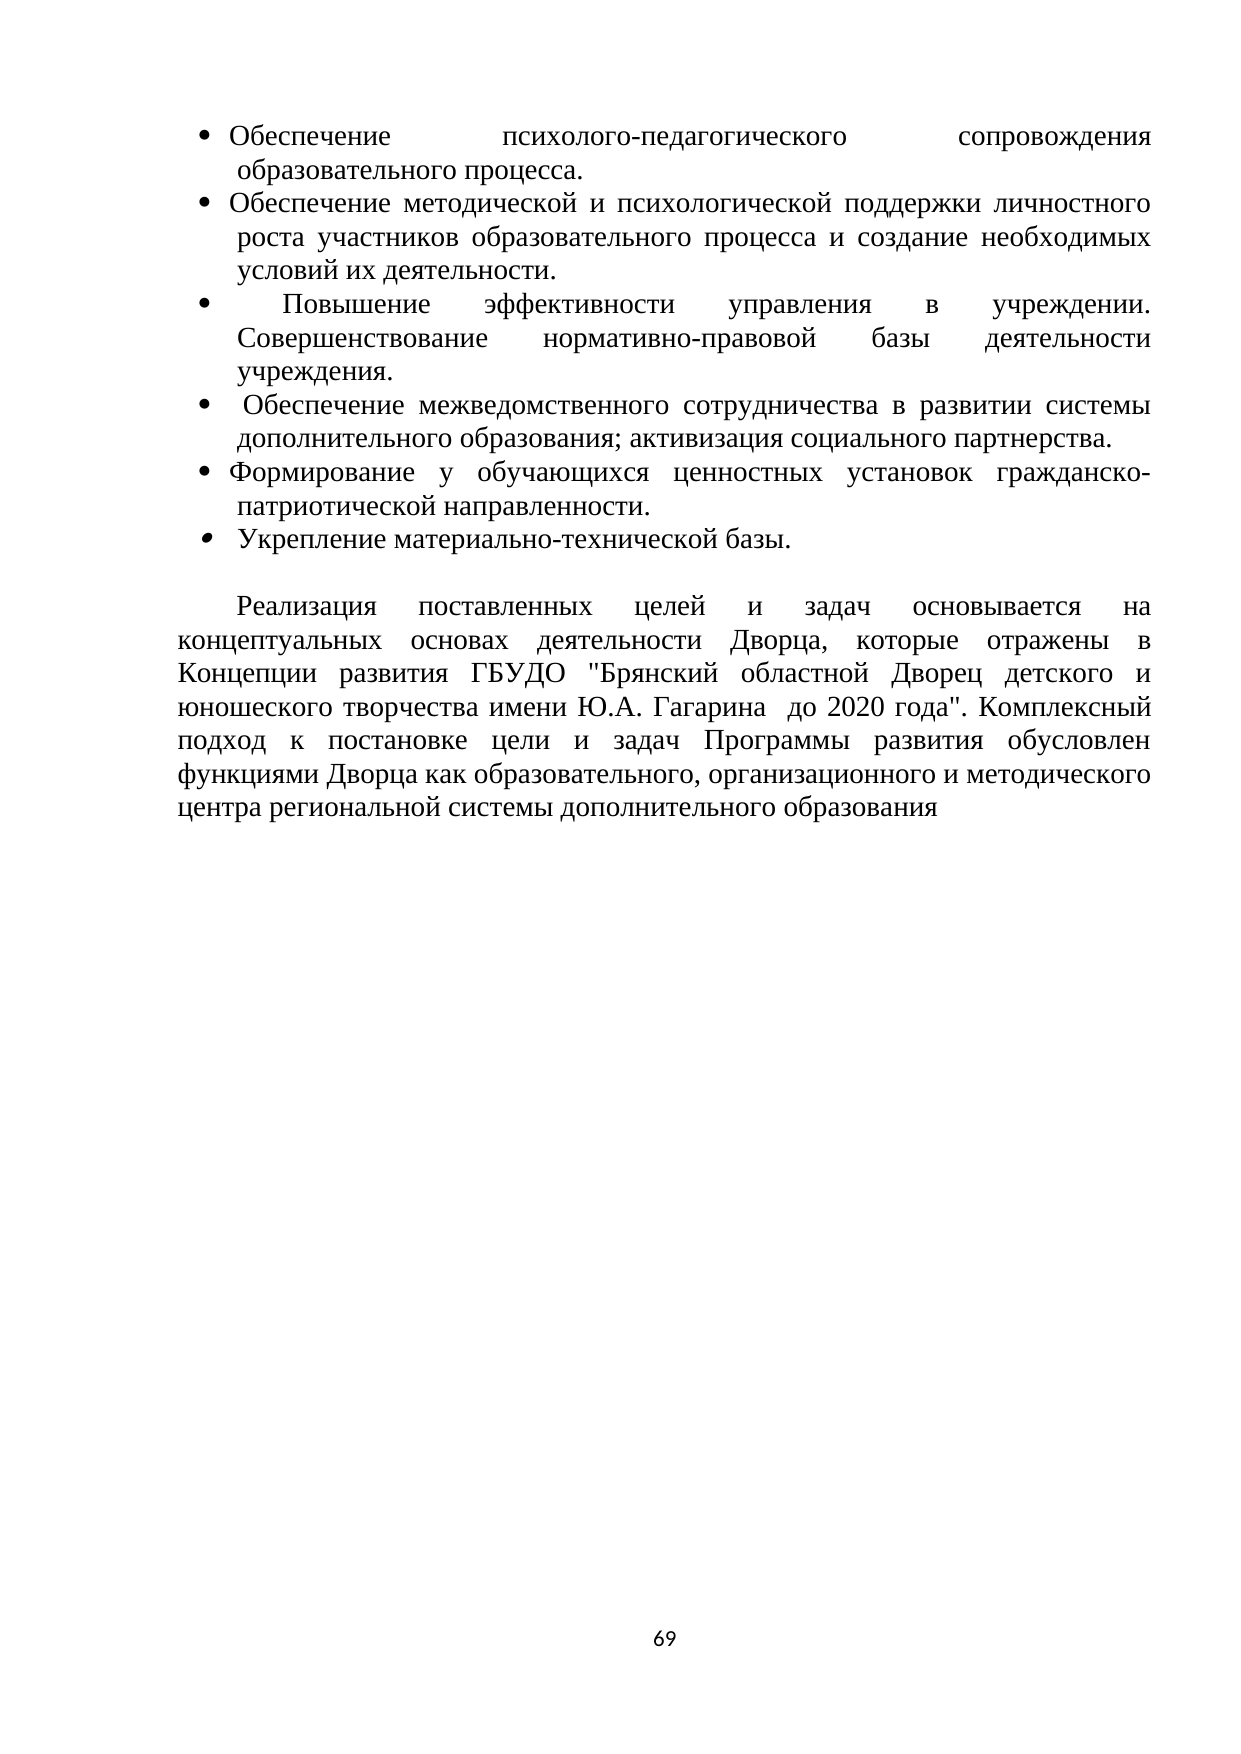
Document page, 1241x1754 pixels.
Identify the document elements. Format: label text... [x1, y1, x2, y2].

text Реализация поставленных целей и задач основывается на концептуальных основах деятельности Дворца, которые отражены в Концепции развития ГБУДО "Брянский областной Дворец детского и юношеского творчества имени Ю.А. Гагарина до 2020 года". Комплексный подход к постановке цели и задач Программы развития обусловлен функциями Дворца как образовательного, организационного и методического центра региональной системы дополнительного образования [177, 588, 1152, 823]
list Формирование у обучающихся ценностных установок гражданско-патриотической направленности. [199, 454, 1152, 521]
list Обеспечение методической и психологической поддержки личностного роста участников образовательного процесса и создание необходимых условий их деятельности. [199, 185, 1152, 286]
list Обеспечение межведомственного сотрудничества в развитии системы дополнительного образования; активизация социального партнерства. [199, 387, 1152, 454]
list Повышение эффективности управления в учреждении. Совершенствование нормативно-правовой базы деятельности учреждения. [199, 286, 1152, 387]
list Обеспечение психолого-педагогического сопровождения образовательного процесса. [199, 118, 1152, 185]
list Укрепление материально-технической базы. [199, 521, 1152, 555]
